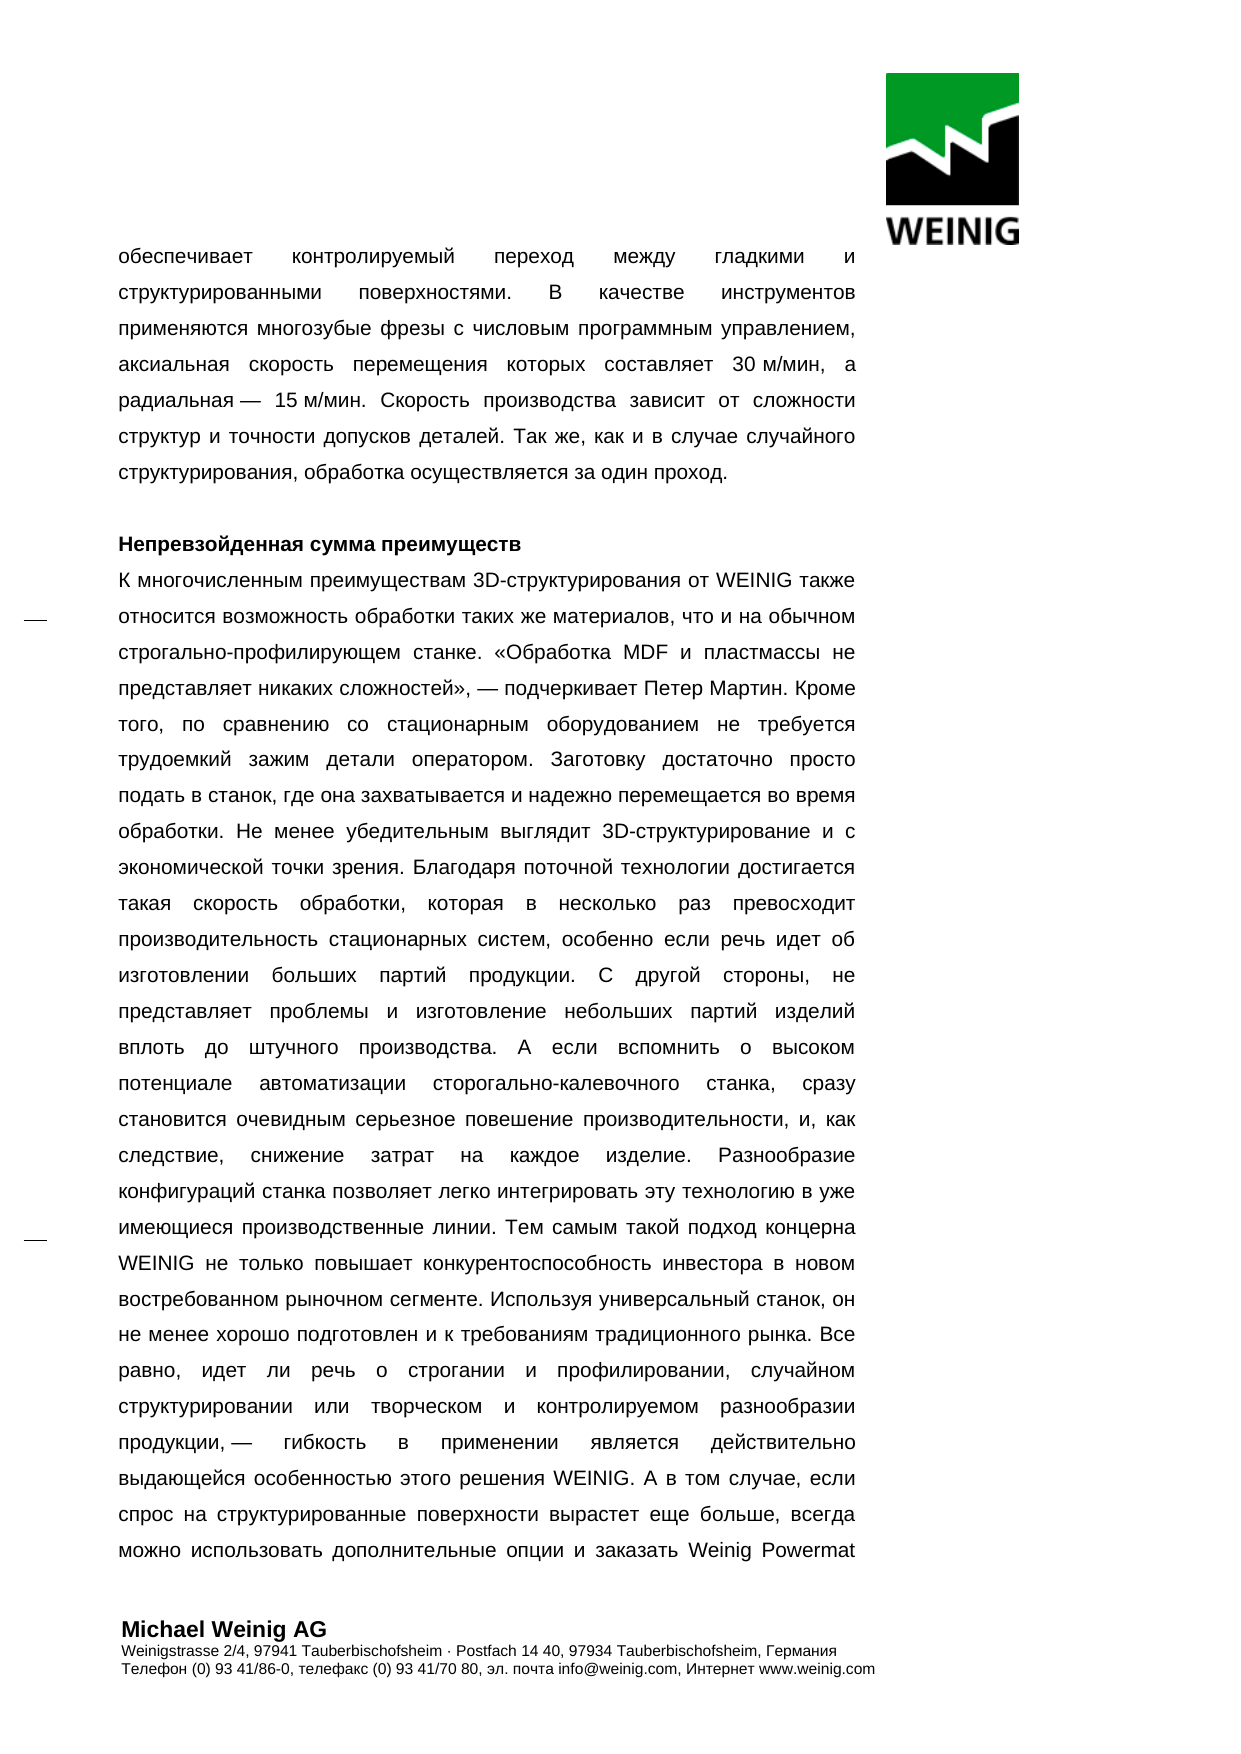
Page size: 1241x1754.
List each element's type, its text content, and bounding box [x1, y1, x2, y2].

text Непревзойденная сумма преимуществ [118, 532, 856, 556]
picture [886, 73, 1019, 245]
